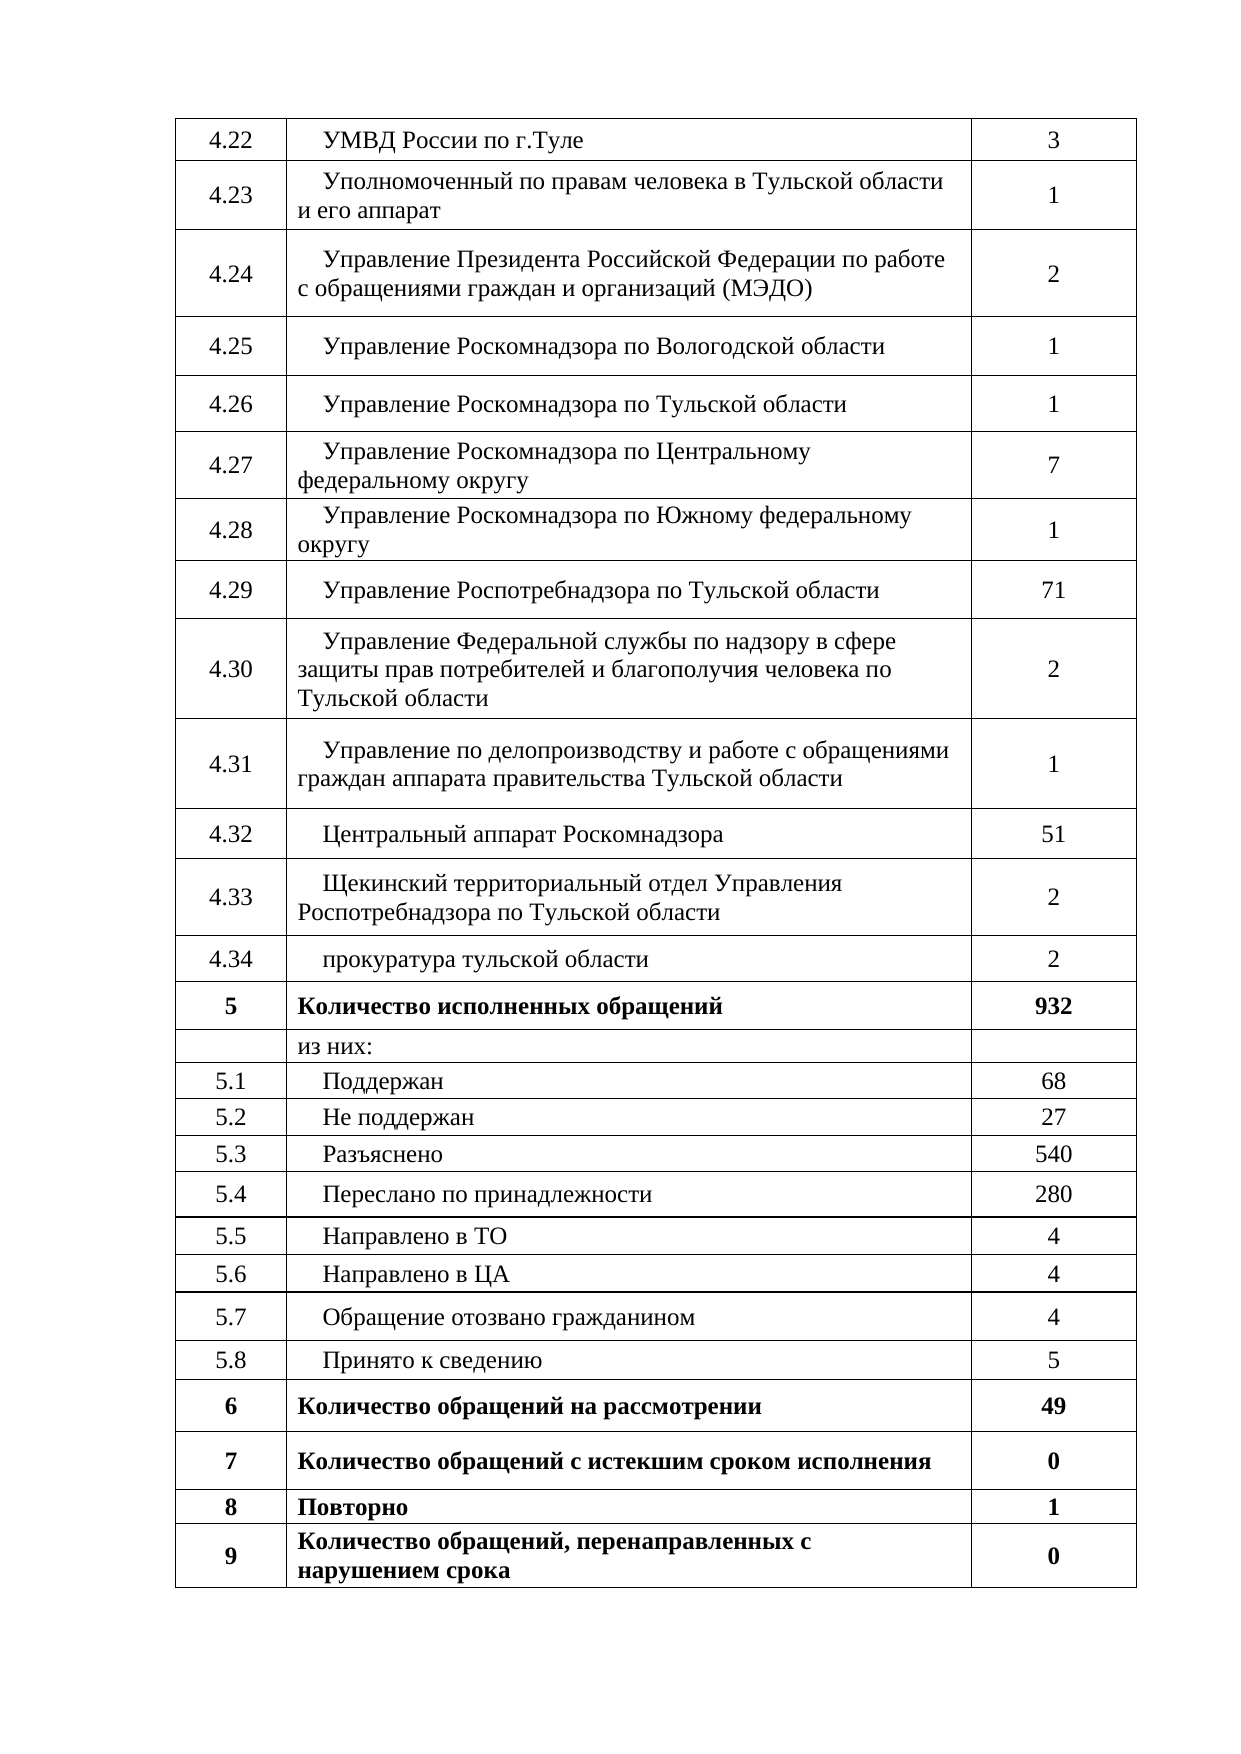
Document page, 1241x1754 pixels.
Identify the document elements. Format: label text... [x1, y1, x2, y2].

table_cell 5.5 [176, 1218, 286, 1254]
table_cell 49 [972, 1380, 1136, 1431]
table_cell 4.25 [176, 317, 286, 374]
table_cell 4.30 [176, 619, 286, 718]
table_cell 5.6 [176, 1255, 286, 1291]
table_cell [287, 119, 971, 160]
table_cell Количество обращений с истекшим сроком исполнения [287, 1432, 971, 1489]
table_cell Уполномоченный по правам человека в Тульской области и его аппарат [287, 161, 971, 229]
table_cell Управление по делопроизводству и работе с обращениями граждан аппарата правительства Тульской области [287, 719, 971, 808]
table_cell 280 [972, 1172, 1136, 1216]
table_cell 8 [176, 1490, 286, 1522]
table_cell 5 [972, 1341, 1136, 1379]
table_cell Принято к сведению [287, 1341, 971, 1379]
table_cell 7 [972, 432, 1136, 498]
table_cell 4.28 [176, 499, 286, 560]
table_cell Направлено в ТО [287, 1218, 971, 1254]
table_cell 5.4 [176, 1172, 286, 1216]
table_cell 2 [972, 859, 1136, 935]
table_cell Разъяснено [287, 1136, 971, 1171]
table_cell 5.7 [176, 1293, 286, 1339]
table_cell 5.1 [176, 1063, 286, 1097]
table_cell прокуратура тульской области [287, 936, 971, 981]
table_cell 68 [972, 1063, 1136, 1097]
table_cell Переслано по принадлежности [287, 1172, 971, 1216]
table_cell из них: [287, 1030, 971, 1062]
table_cell 4 [972, 1218, 1136, 1254]
table_cell 932 [972, 982, 1136, 1029]
table_cell [972, 1030, 1136, 1062]
table_cell Управление Роскомнадзора по Вологодской области [287, 317, 971, 374]
table_cell 1 [972, 317, 1136, 374]
table_cell Повторно [287, 1490, 971, 1522]
table_cell Управление Роскомнадзора по Южному федеральному округу [287, 499, 971, 560]
table_cell 4 [972, 1255, 1136, 1291]
table_cell 6 [176, 1380, 286, 1431]
table_cell Количество обращений на рассмотрении [287, 1380, 971, 1431]
table_cell 71 [972, 561, 1136, 618]
table_cell Управление Роскомнадзора по Тульской области [287, 376, 971, 431]
table_cell 4.29 [176, 561, 286, 618]
table_cell 1 [972, 1490, 1136, 1522]
table_cell 4.34 [176, 936, 286, 981]
table_cell 4 [972, 1293, 1136, 1339]
table_cell 4.22 [176, 119, 286, 160]
table_cell 5 [176, 982, 286, 1029]
table_cell 5.8 [176, 1341, 286, 1379]
table_cell Управление Федеральной службы по надзору в сфере защиты прав потребителей и благополучия человека по Тульской области [287, 619, 971, 718]
table_cell 4.26 [176, 376, 286, 431]
table_cell 9 [176, 1524, 286, 1587]
table_cell 0 [972, 1432, 1136, 1489]
table_cell 2 [972, 936, 1136, 981]
table_cell 1 [972, 376, 1136, 431]
table_cell Центральный аппарат Роскомнадзора [287, 809, 971, 858]
table_cell 4.33 [176, 859, 286, 935]
table_cell 1 [972, 499, 1136, 560]
table_cell 1 [972, 161, 1136, 229]
table_cell 2 [972, 619, 1136, 718]
table_cell 27 [972, 1099, 1136, 1135]
table_cell Количество обращений, перенаправленных с нарушением срока [287, 1524, 971, 1587]
table_cell Обращение отозвано гражданином [287, 1293, 971, 1339]
table_cell 0 [972, 1524, 1136, 1587]
table_cell 4.27 [176, 432, 286, 498]
table_cell 4.31 [176, 719, 286, 808]
table_cell Щекинский территориальный отдел Управления Роспотребнадзора по Тульской области [287, 859, 971, 935]
table_cell 7 [176, 1432, 286, 1489]
table_cell [176, 1030, 286, 1062]
table_cell Количество исполненных обращений [287, 982, 971, 1029]
table_cell 540 [972, 1136, 1136, 1171]
table_cell 4.24 [176, 230, 286, 316]
table_cell Не поддержан [287, 1099, 971, 1135]
table_cell 1 [972, 719, 1136, 808]
table_cell Управление Роскомнадзора по Центральному федеральному округу [287, 432, 971, 498]
table_cell 4.32 [176, 809, 286, 858]
table_cell 4.23 [176, 161, 286, 229]
table_cell Поддержан [287, 1063, 971, 1097]
table_cell 51 [972, 809, 1136, 858]
table_cell 3 [972, 119, 1136, 160]
table_cell 5.3 [176, 1136, 286, 1171]
table_cell 2 [972, 230, 1136, 316]
table_cell Направлено в ЦА [287, 1255, 971, 1291]
table_cell 5.2 [176, 1099, 286, 1135]
table_cell Управление Президента Российской Федерации по работе с обращениями граждан и организаций (МЭДО) [287, 230, 971, 316]
table_cell Управление Роспотребнадзора по Тульской области [287, 561, 971, 618]
